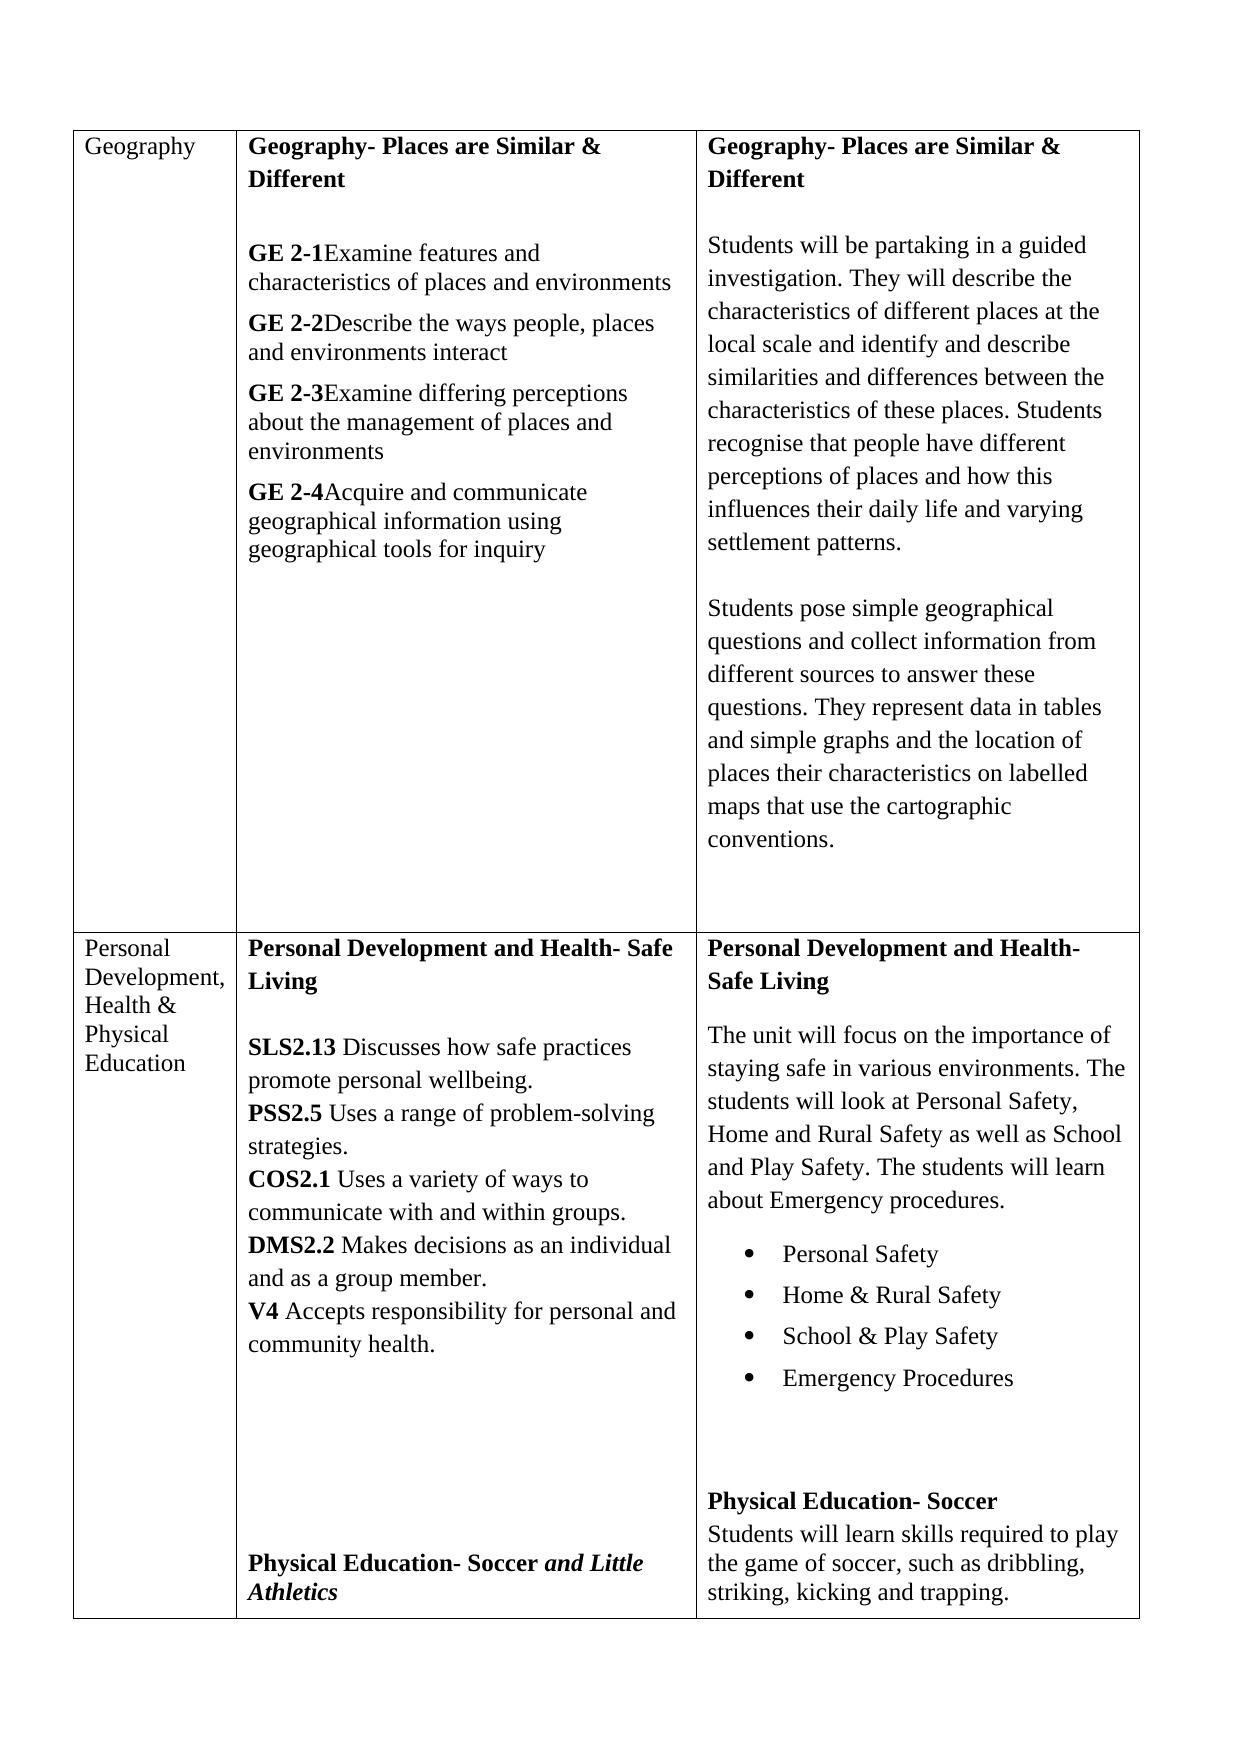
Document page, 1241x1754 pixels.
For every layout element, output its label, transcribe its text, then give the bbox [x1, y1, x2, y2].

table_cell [74, 933, 236, 1618]
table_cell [697, 933, 1139, 1618]
table_cell Geography- Places are Similar & Different Students will be partaking in a guided investigation. They will describe the characteristics of different places at the local scale and identify and describe similarities and differences between the characteristics of these places. Students recognise that people have different perceptions of places and how this influences their daily life and varying settlement patterns. Students pose simple geographical questions and collect information from different sources to answer these questions. They represent data in tables and simple graphs and the location of places their characteristics on labelled maps that use the cartographic conventions. [697, 131, 1139, 932]
table_cell Geography- Places are Similar & Different GE 2-1Examine features and characteristics of places and environments GE 2-2Describe the ways people, places and environments interact GE 2-3Examine differing perceptions about the management of places and environments GE 2-4Acquire and communicate geographical information using geographical tools for inquiry [237, 131, 696, 932]
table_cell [237, 933, 696, 1618]
table_cell Geography [74, 131, 236, 932]
